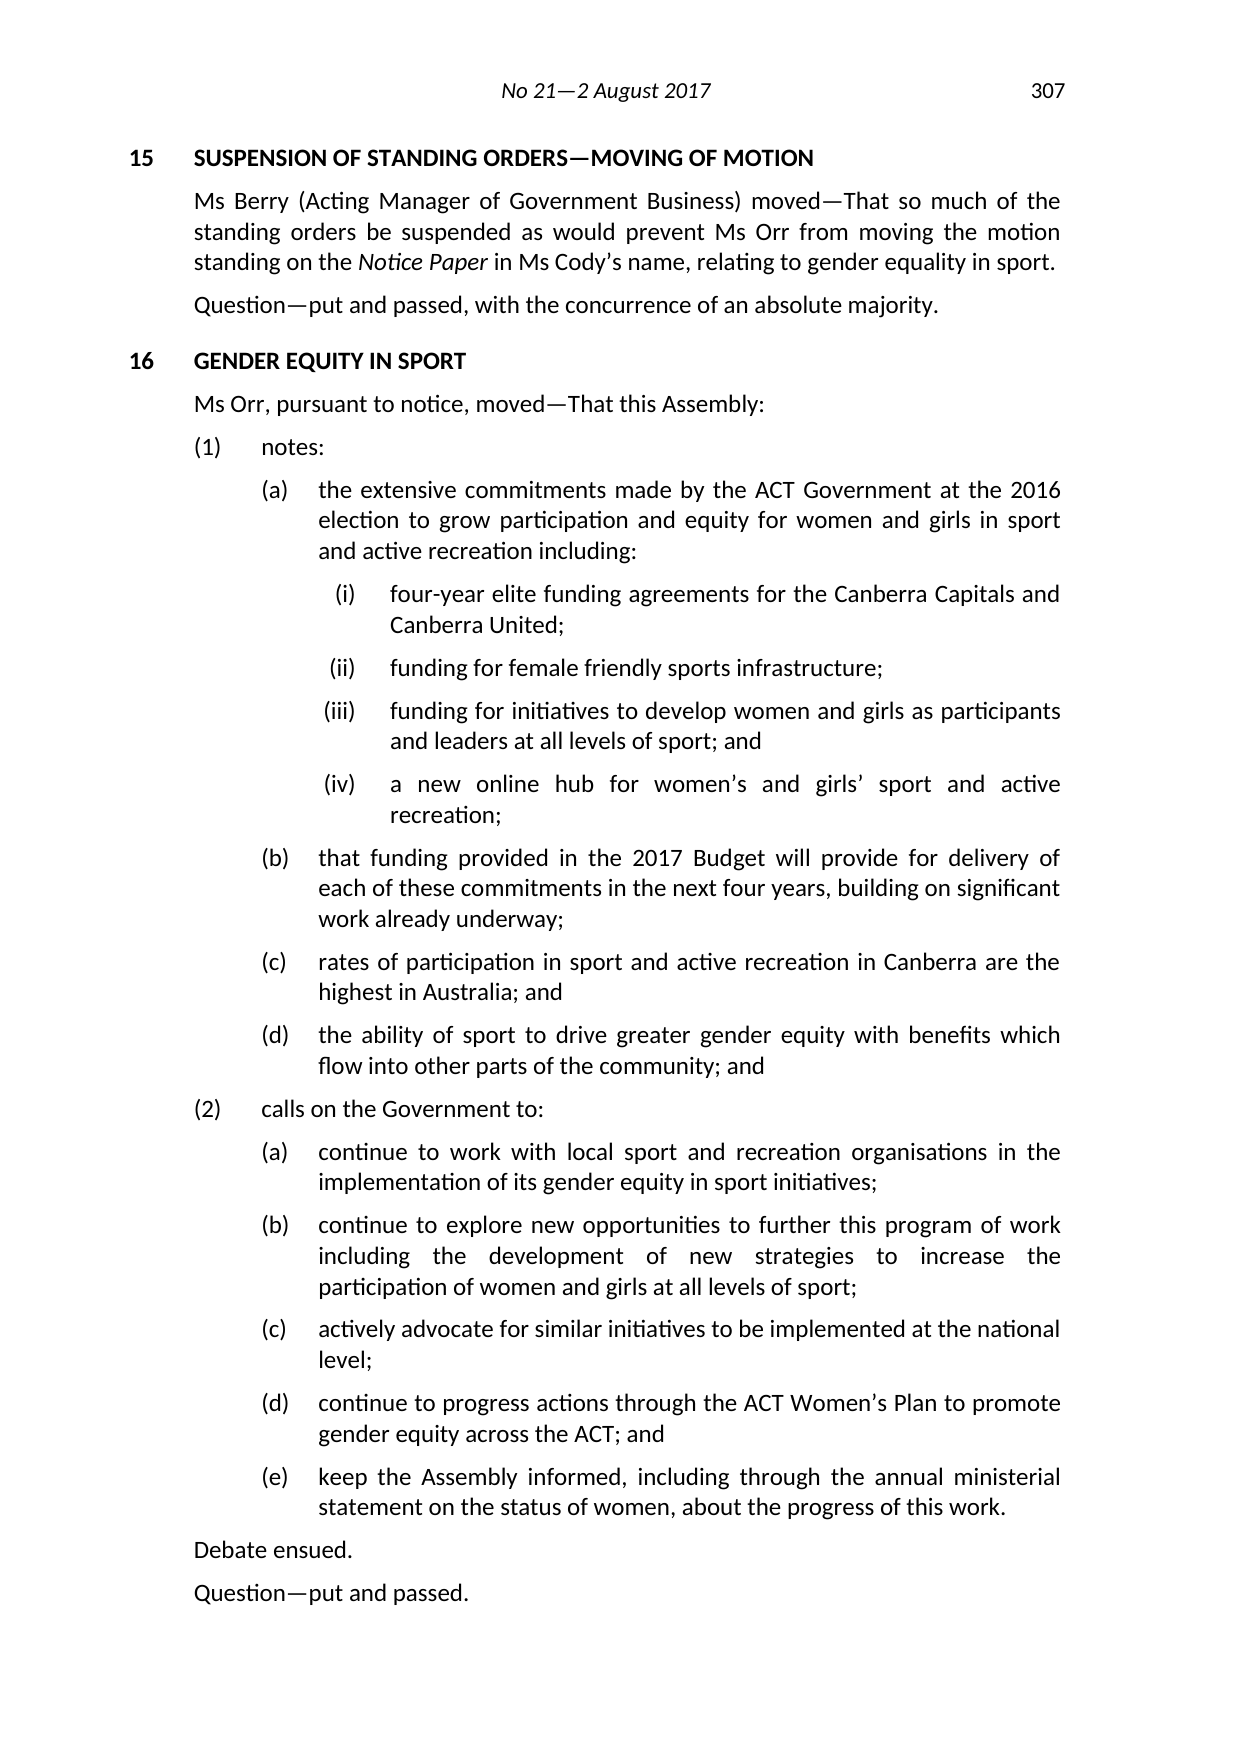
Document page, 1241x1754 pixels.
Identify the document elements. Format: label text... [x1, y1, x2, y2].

list notes: [193, 431, 1062, 462]
list continue to explore new opportunities to further this program of work including the development of new strategies to increase the participation of women and girls at all levels of sport; [261, 1209, 1062, 1301]
text Question—put and passed. [193, 1577, 1062, 1608]
list the ability of sport to drive greater gender equity with benefits which flow into other parts of the community; and [261, 1019, 1062, 1081]
list the extensive commitments made by the ACT Government at the 2016 election to grow participation and equity for women and girls in sport and active recreation including: [261, 474, 1062, 566]
list rates of participation in sport and active recreation in Canberra are the highest in Australia; and [261, 946, 1062, 1007]
subtitle 16 Gender equity in sport [118, 345, 1062, 376]
text Question—put and passed, with the concurrence of an absolute majority. [193, 289, 1062, 320]
text Ms Berry (Acting Manager of Government Business) moved—That so much of the standing orders be suspended as would prevent Ms Orr from moving the motion standing on the Notice Paper in Ms Cody’s name, relating to gender equality in sport. [193, 186, 1062, 277]
list funding for female friendly sports infrastructure; [356, 652, 1062, 682]
list continue to progress actions through the ACT Women’s Plan to promote gender equity across the ACT; and [261, 1387, 1062, 1448]
list that funding provided in the 2017 Budget will provide for delivery of each of these commitments in the next four years, building on significant work already underway; [261, 842, 1062, 933]
list calls on the Government to: [193, 1093, 1062, 1123]
list actively advocate for similar initiatives to be implemented at the national level; [261, 1314, 1062, 1375]
text Ms Orr, pursuant to notice, moved—That this Assembly: [193, 388, 1062, 419]
list a new online hub for women’s and girls’ sport and active recreation; [356, 768, 1062, 829]
text Debate ensued. [193, 1534, 1062, 1565]
list funding for initiatives to develop women and girls as participants and leaders at all levels of sport; and [356, 695, 1062, 756]
list four-year elite funding agreements for the Canberra Capitals and Canberra United; [356, 578, 1062, 639]
list continue to work with local sport and recreation organisations in the implementation of its gender equity in sport initiatives; [261, 1136, 1062, 1197]
list keep the Assembly informed, including through the annual ministerial statement on the status of women, about the progress of this work. [261, 1461, 1062, 1522]
subtitle 15 SUSPENSION OF STANDING ORDERS—moving of motion [118, 142, 1062, 173]
